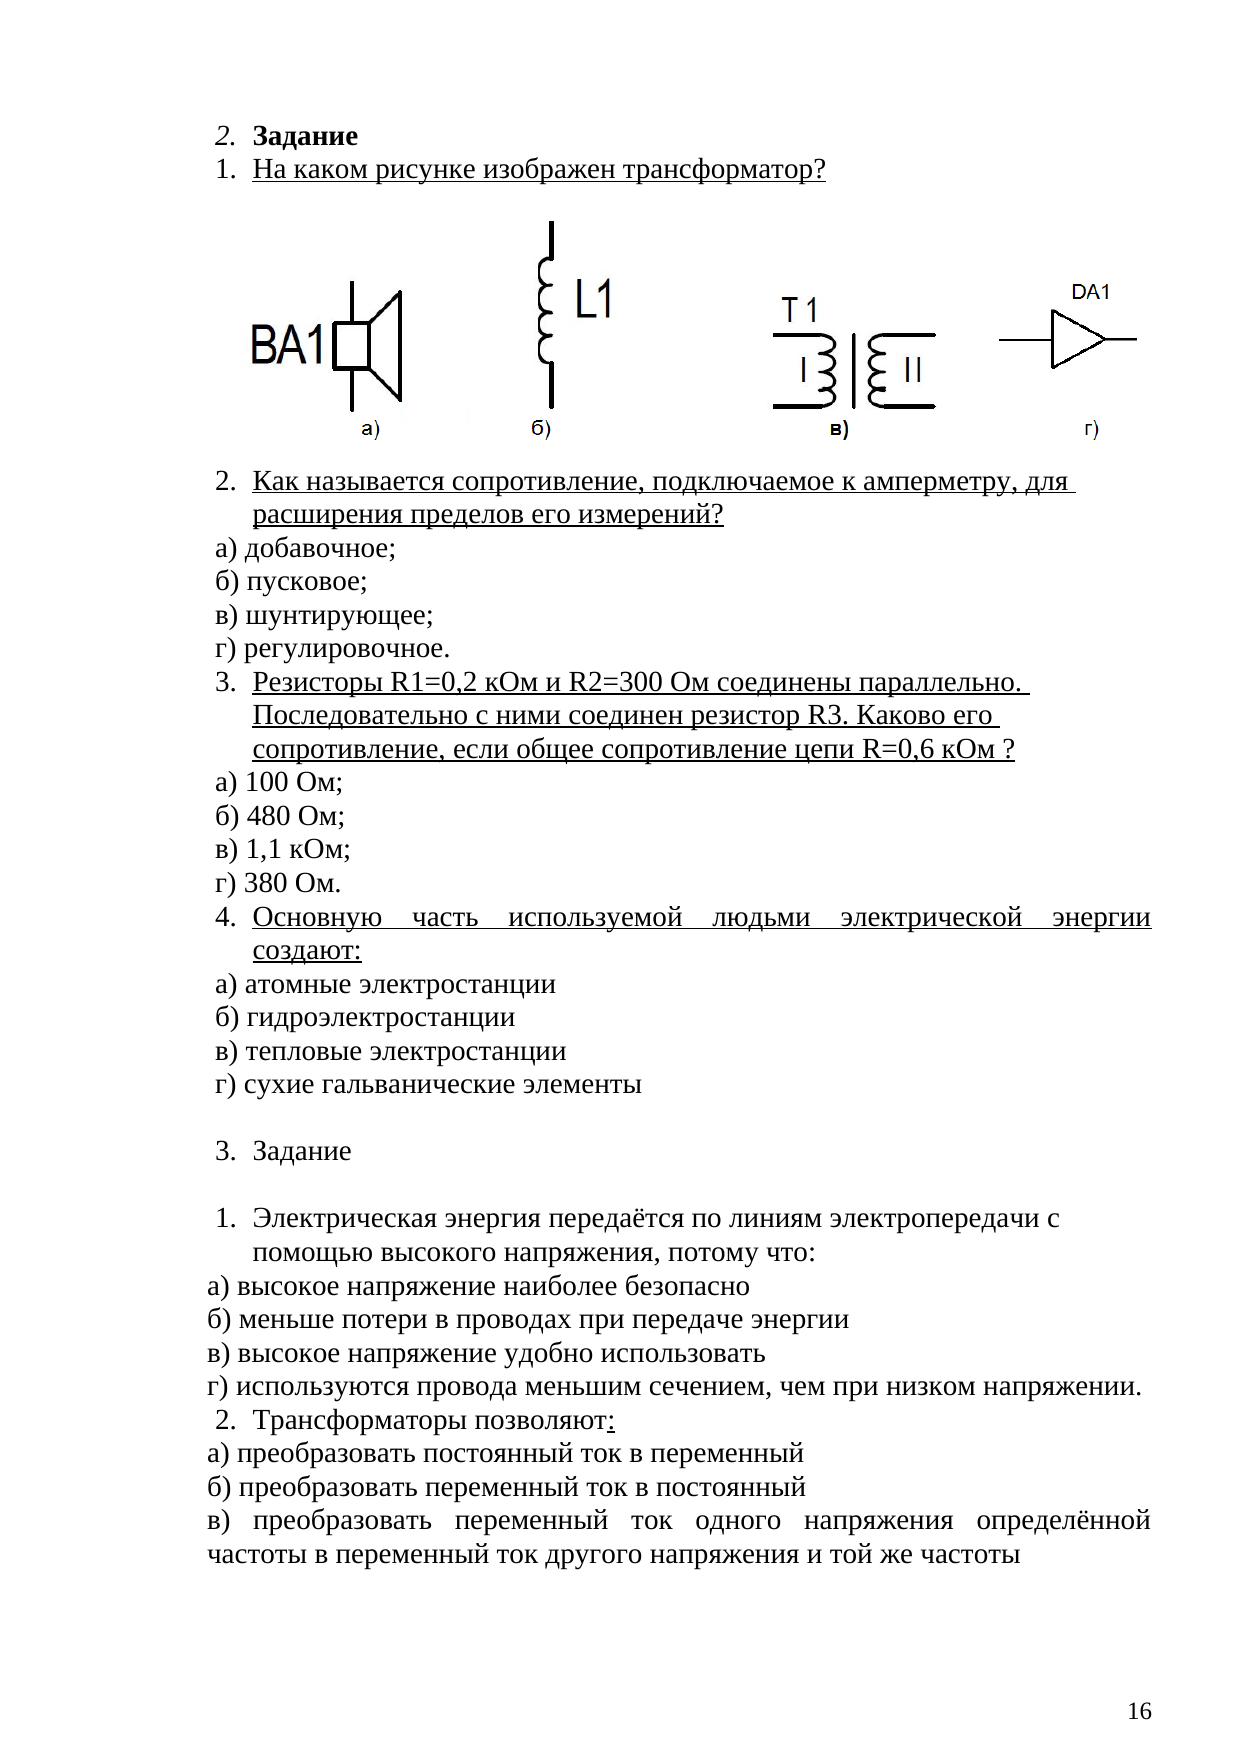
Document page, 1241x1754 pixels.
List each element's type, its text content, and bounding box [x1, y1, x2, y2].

text в) 1,1 кОм; [215, 832, 1152, 865]
text б) пусковое; [215, 563, 1152, 597]
list Резисторы R1=0,2 кОм и R2=300 Ом соединены параллельно. Последовательно с ними соединен резистор R3. Каково его сопротивление, если общее сопротивление цепи R=0,6 кОм ? [215, 664, 1152, 764]
text в) высокое напряжение удобно использовать [177, 1335, 1152, 1368]
list Как называется сопротивление, подключаемое к амперметру, для расширения пределов его измерений? [215, 463, 1152, 530]
list Задание [215, 118, 1152, 152]
list Задание [215, 1133, 1152, 1167]
list Электрическая энергия передаётся по линиям электропередачи с помощью высокого напряжения, потому что: [215, 1201, 1152, 1268]
text б) преобразовать переменный ток в постоянный [177, 1469, 1152, 1502]
text а) атомные электростанции [215, 966, 1152, 999]
text в) шунтирующее; [215, 597, 1152, 630]
text а) добавочное; [215, 530, 1152, 563]
text б) гидроэлектростанции [215, 999, 1152, 1033]
text г) сухие гальванические элементы [215, 1066, 1152, 1100]
text г) регулировочное. [215, 630, 1152, 664]
list Трансформаторы позволяют: [215, 1402, 1152, 1435]
text в) преобразовать переменный ток одного напряжения определённой частоты в переменный ток другого напряжения и той же частоты [207, 1502, 1152, 1569]
text б) 480 Ом; [215, 798, 1152, 832]
text г) 380 Ом. [215, 865, 1152, 899]
text а) 100 Ом; [215, 764, 1152, 798]
text в) тепловые электростанции [215, 1033, 1152, 1066]
text б) меньше потери в проводах при передаче энергии [177, 1301, 1152, 1335]
picture [214, 202, 1188, 449]
list На каком рисунке изображен трансформатор? [215, 152, 1152, 185]
text г) используются провода меньшим сечением, чем при низком напряжении. [177, 1368, 1152, 1402]
list Основную часть используемой людьми электрической энергии создают: [215, 899, 1152, 966]
text а) преобразовать постоянный ток в переменный [177, 1435, 1152, 1469]
text а) высокое напряжение наиболее безопасно [177, 1268, 1152, 1301]
